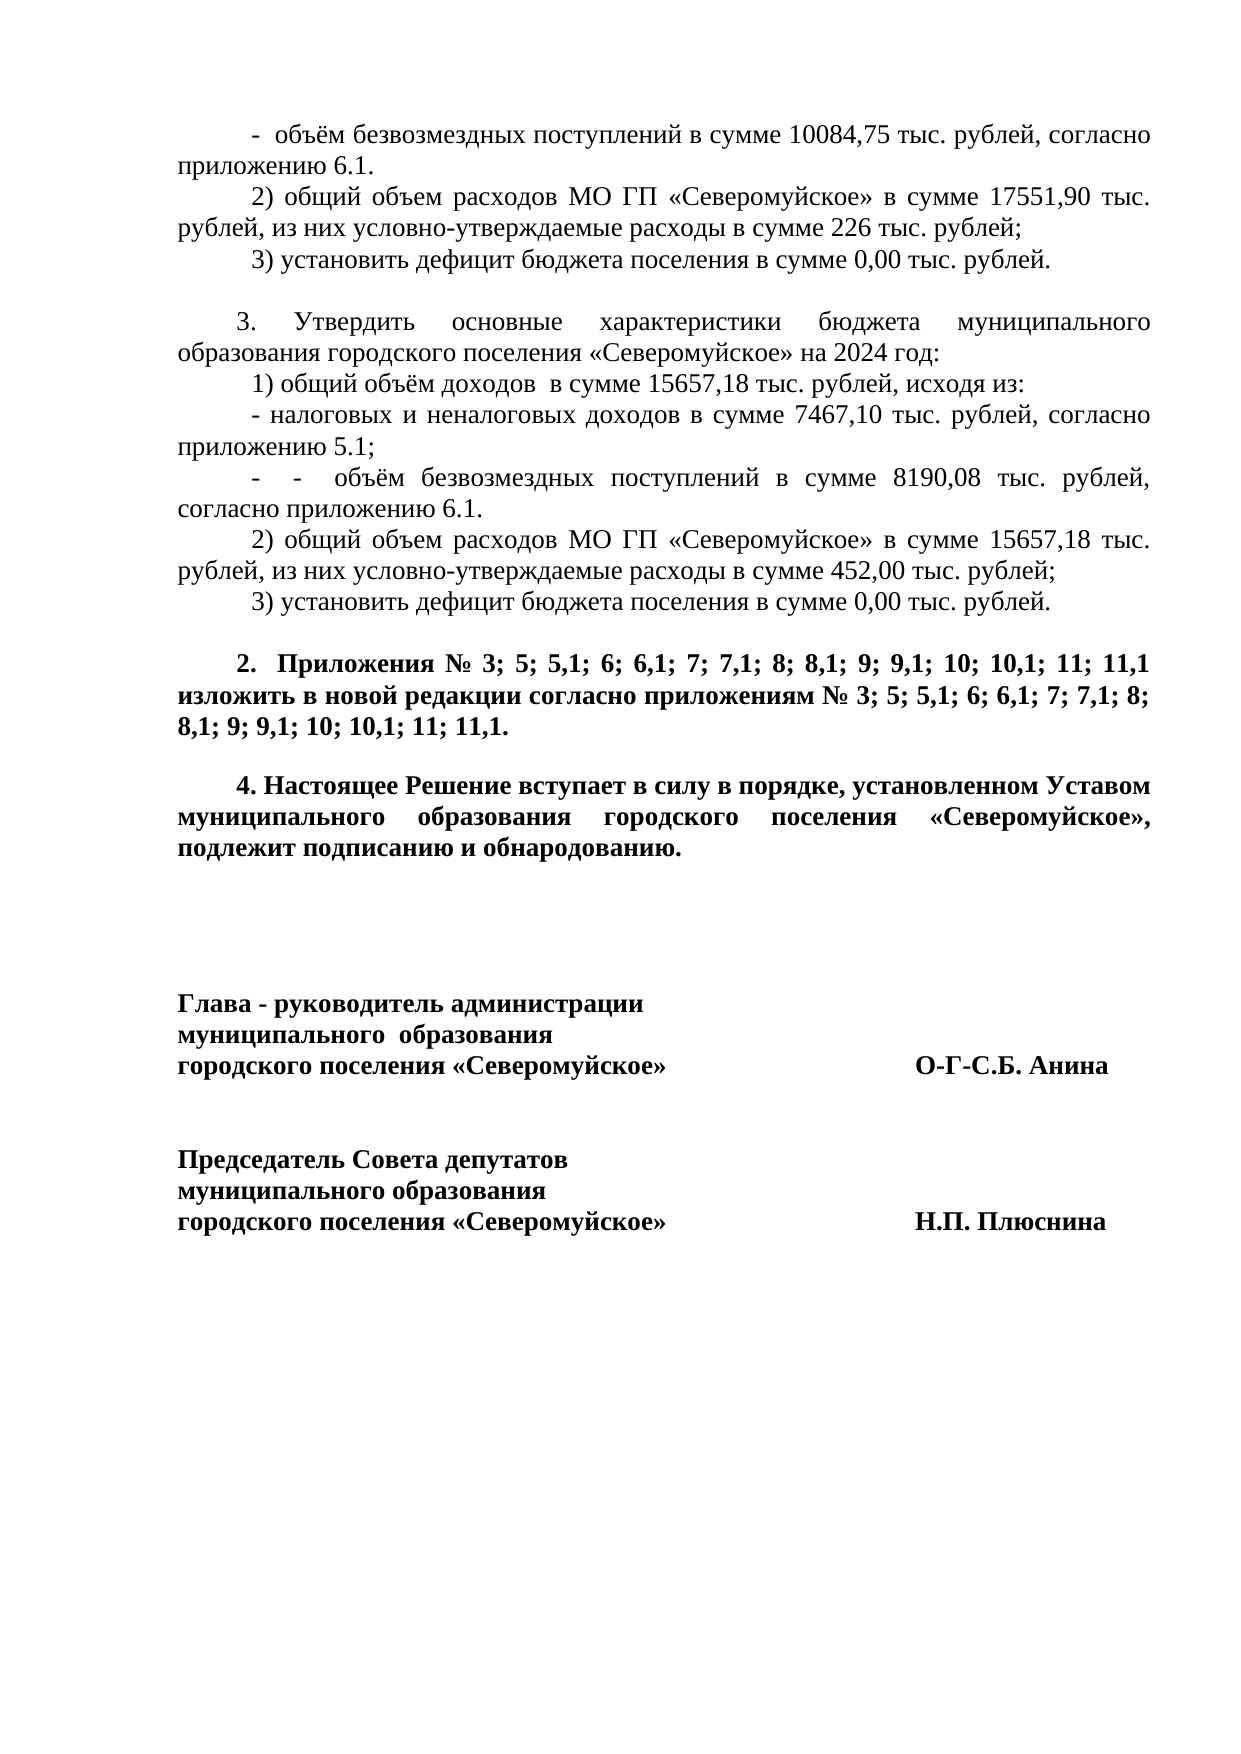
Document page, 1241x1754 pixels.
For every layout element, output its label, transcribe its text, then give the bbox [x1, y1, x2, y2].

text городского поселения «Северомуйское» О-Г-С.Б. Анина [177, 1049, 1152, 1081]
text 2) общий объем расходов МО ГП «Северомуйское» в сумме 15657,18 тыс. рублей, из них условно-утверждаемые расходы в сумме 452,00 тыс. рублей; [177, 523, 1152, 585]
text - - объём безвозмездных поступлений в сумме 8190,08 тыс. рублей, согласно приложению 6.1. [177, 461, 1152, 523]
text Глава - руководитель администрации [177, 987, 1152, 1018]
text 1) общий объём доходов в сумме 15657,18 тыс. рублей, исходя из: [177, 367, 1152, 398]
text - объём безвозмездных поступлений в сумме 10084,75 тыс. рублей, согласно приложению 6.1. [177, 118, 1152, 180]
text 4. Настоящее Решение вступает в силу в порядке, установленном Уставом муниципального образования городского поселения «Северомуйское», подлежит подписанию и обнародованию. [177, 769, 1152, 862]
text 2. Приложения № 3; 5; 5,1; 6; 6,1; 7; 7,1; 8; 8,1; 9; 9,1; 10; 10,1; 11; 11,1 изложить в новой редакции согласно приложениям № 3; 5; 5,1; 6; 6,1; 7; 7,1; 8; 8,1; 9; 9,1; 10; 10,1; 11; 11,1. [177, 648, 1152, 741]
text 3. Утвердить основные характеристики бюджета муниципального образования городского поселения «Северомуйское» на 2024 год: [177, 305, 1152, 367]
text 3) установить дефицит бюджета поселения в сумме 0,00 тыс. рублей. [177, 243, 1152, 274]
text муниципального образования [177, 1018, 1152, 1049]
text городского поселения «Северомуйское» Н.П. Плюснина [177, 1205, 1152, 1236]
text муниципального образования [177, 1174, 1152, 1205]
text 2) общий объем расходов МО ГП «Северомуйское» в сумме 17551,90 тыс. рублей, из них условно-утверждаемые расходы в сумме 226 тыс. рублей; [177, 180, 1152, 243]
text - налоговых и неналоговых доходов в сумме 7467,10 тыс. рублей, согласно приложению 5.1; [177, 398, 1152, 461]
text Председатель Совета депутатов [177, 1143, 1152, 1174]
text 3) установить дефицит бюджета поселения в сумме 0,00 тыс. рублей. [177, 585, 1152, 616]
